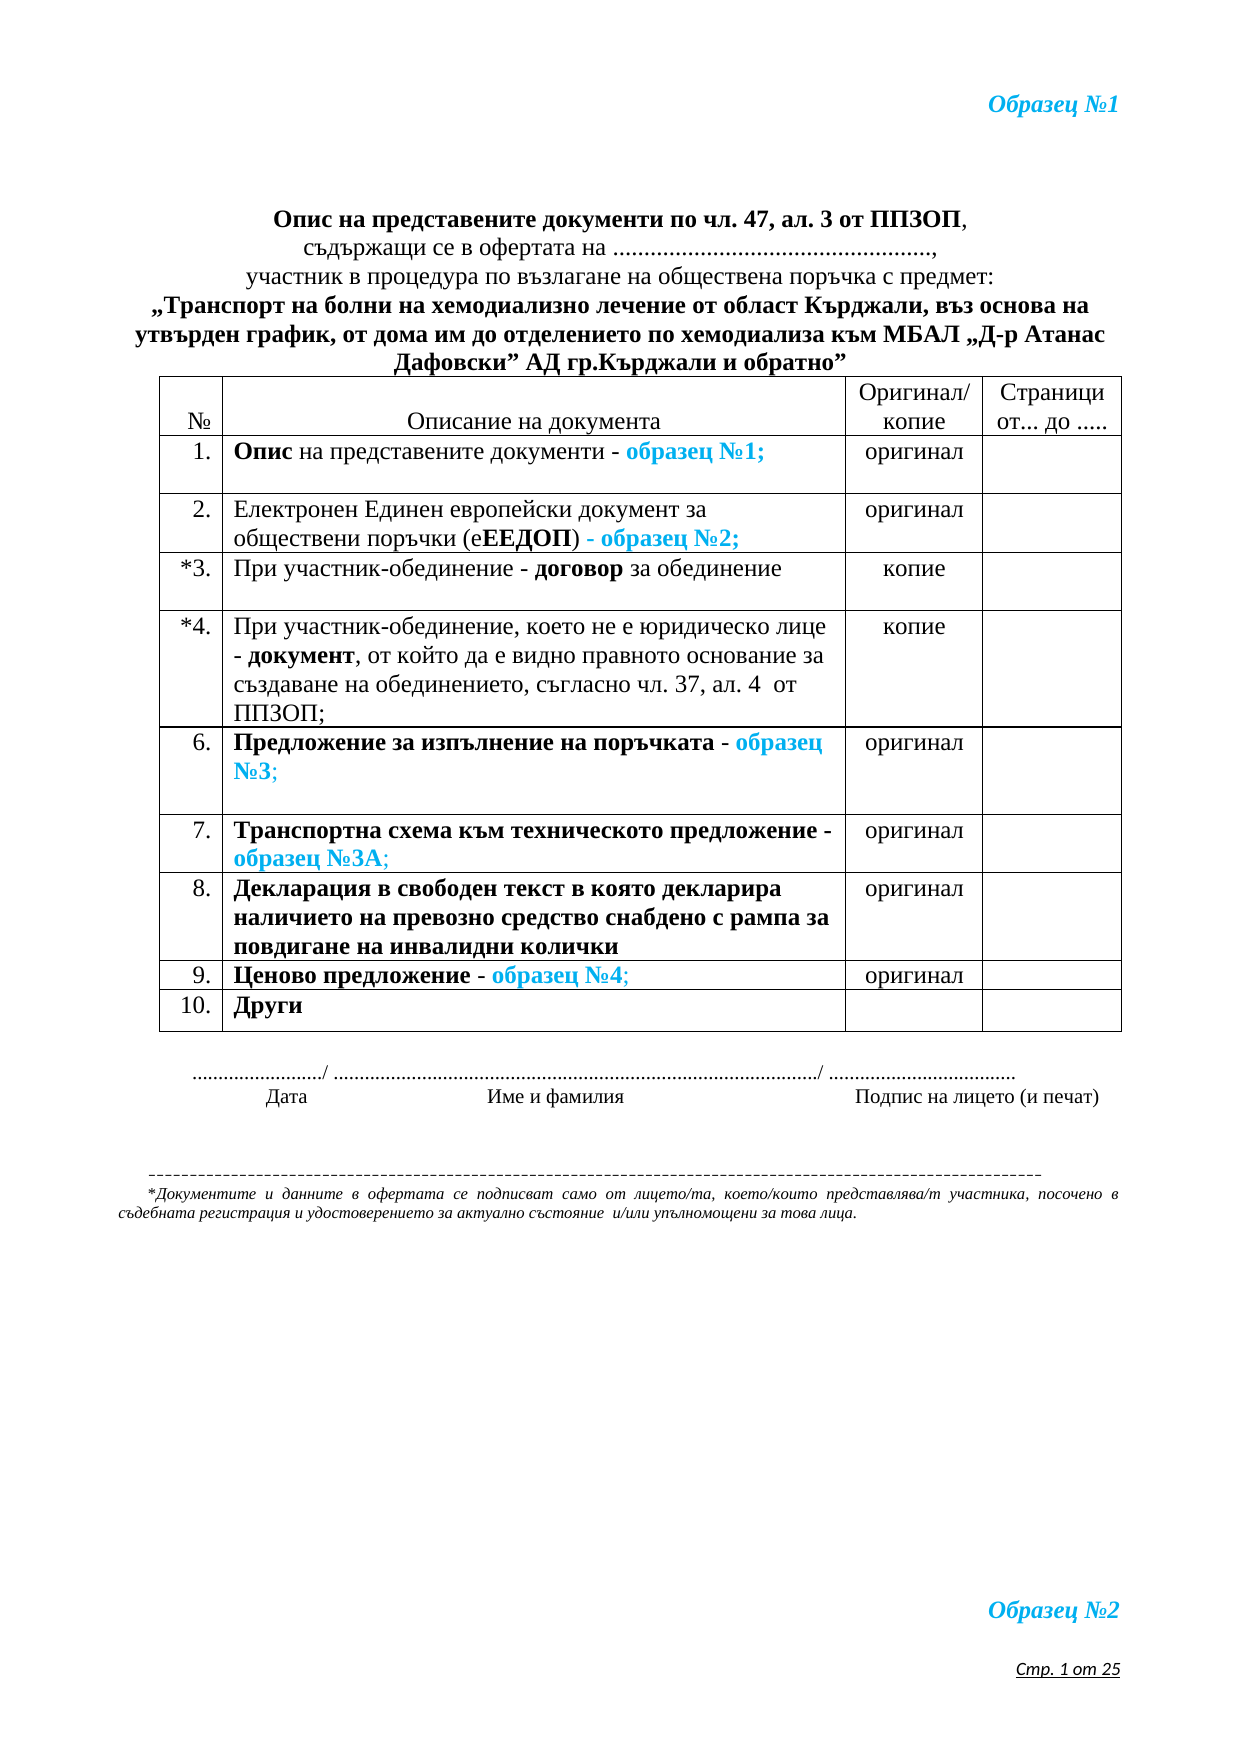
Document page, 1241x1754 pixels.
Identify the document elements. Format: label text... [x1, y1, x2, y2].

table_cell [983, 494, 1121, 552]
table_cell Декларация в свободен текст в която декларира наличието на превозно средство снабдено с рампа за повдигане на инвалидни колички [619, 873, 845, 959]
text Образец №1 [118, 89, 1122, 117]
table_cell Електронен Единен европейски документ за обществени поръчки (еЕЕДОП) - образец №2; [223, 494, 845, 552]
table_cell оригинал [846, 436, 982, 493]
table_cell оригинал [846, 494, 982, 552]
table_header Оригинал/ копие [846, 377, 982, 435]
table_cell 1. [160, 436, 222, 493]
table_header Описание на документа [223, 377, 845, 435]
table_cell оригинал [846, 728, 982, 814]
table_cell Ценово предложение - образец №4; [223, 961, 845, 989]
table_cell При участник-обединение, което не е юридическо лице - документ, от който да е видно правното основание за създаване на обединението, съгласно чл. 37, ал. 4 от ППЗОП; [223, 611, 845, 726]
table_cell *3. [160, 553, 222, 610]
table_cell При участник-обединение - договор за обединение [223, 553, 845, 610]
text съдържащи се в офертата на ..................................................., [118, 232, 1122, 261]
table_cell [983, 961, 1121, 989]
text ........................./ ............................................................................................./ .................................... [118, 1060, 1122, 1084]
text –––––––––––––––––––––––––––––––––––––––––––––––––––––––––––––––––––––––––––––––––––––––––––––––––––––––––––– [118, 1164, 1122, 1184]
table_cell [983, 815, 1121, 872]
table_header Страници от... до ..... [983, 377, 1121, 435]
table_cell [846, 990, 982, 1031]
text „Транспорт на болни на хемодиализно лечение от област Кърджали, въз основа на утвърден график, от дома им до отделението по хемодиализа към МБАЛ „Д-р Атанас Дафовски” АД гр.Кърджали и обратно” [118, 290, 1122, 376]
table_cell копие [846, 611, 982, 726]
table_cell оригинал [846, 961, 982, 989]
table_cell [983, 990, 1121, 1031]
table_cell Предложение за изпълнение на поръчката - образец №3; [223, 728, 845, 814]
table_cell [983, 553, 1121, 610]
text участник в процедура по възлагане на обществена поръчка с предмет: [118, 261, 1122, 290]
table_cell 2. [160, 494, 222, 552]
table_cell 9. [160, 961, 222, 989]
table_cell 8. [160, 873, 222, 959]
table_cell Транспортна схема към техническото предложение - образец №3А; [223, 815, 845, 872]
table_cell 10. [160, 990, 222, 1031]
table_header № [160, 377, 222, 435]
text Опис на представените документи по чл. 47, ал. 3 от ППЗОП, [118, 204, 1122, 232]
table_cell [983, 611, 1121, 726]
table_cell 6. [160, 728, 222, 814]
table_cell копие [846, 553, 982, 610]
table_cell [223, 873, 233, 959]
table_cell [983, 873, 1121, 959]
table_cell оригинал [846, 873, 982, 959]
table_cell оригинал [846, 815, 982, 872]
table_cell *4. [160, 611, 222, 726]
text Дата Име и фамилия Подпис на лицето (и печат) [118, 1084, 1122, 1108]
table_cell [983, 728, 1121, 814]
table_cell Опис на представените документи - образец №1; [223, 436, 845, 493]
table_cell Други [223, 990, 845, 1031]
table_cell 7. [160, 815, 222, 872]
text Образец №2 [118, 1595, 1122, 1623]
table_cell [983, 436, 1121, 493]
text *Документите и данните в офертата се подписват само от лицето/та, което/които представлява/т участника, посочено в съдебната регистрация и удостоверението за актуално състояние и/или упълномощени за това лица. [118, 1184, 1122, 1222]
